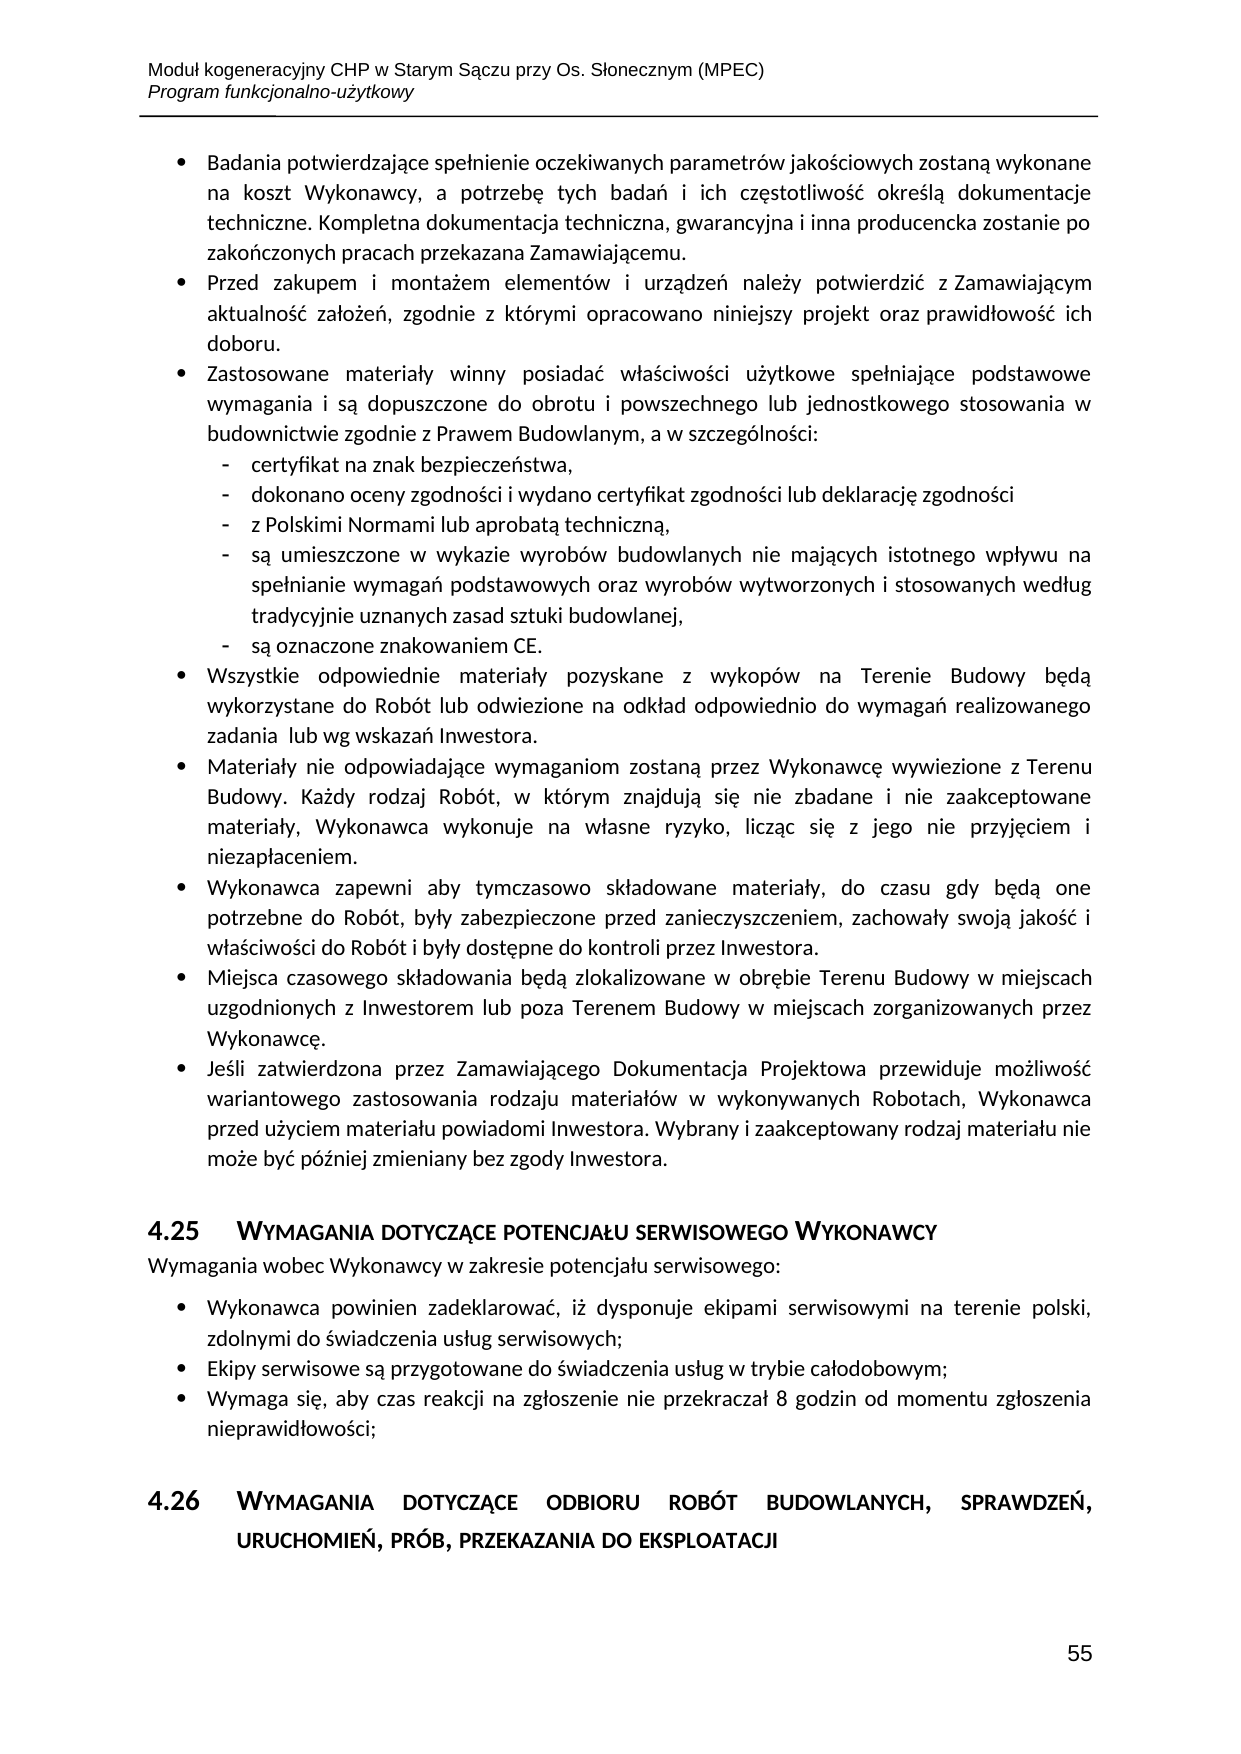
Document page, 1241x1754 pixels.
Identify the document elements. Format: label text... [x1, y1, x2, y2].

subtitle Wymagania dotyczące odbioru robót budowlanych, sprawdzeń, uruchomień, prób, przekazania do eksploatacji [148, 1482, 1092, 1556]
text Wymagania wobec Wykonawcy w zakresie potencjału serwisowego: [148, 1251, 1092, 1279]
list są umieszczone w wykazie wyrobów budowlanych nie mających istotnego wpływu na spełnianie wymagań podstawowych oraz wyrobów wytworzonych i stosowanych według tradycyjnie uznanych zasad sztuki budowlanej, [222, 540, 1092, 629]
list z Polskimi Normami lub aprobatą techniczną, [222, 510, 1092, 538]
subtitle Wymagania dotyczące potencjału serwisowego Wykonawcy [148, 1212, 1092, 1248]
list są oznaczone znakowaniem CE. [222, 631, 1092, 659]
list Jeśli zatwierdzona przez Zamawiającego Dokumentacja Projektowa przewiduje możliwość wariantowego zastosowania rodzaju materiałów w wykonywanych Robotach, Wykonawca przed użyciem materiału powiadomi Inwestora. Wybrany i zaakceptowany rodzaj materiału nie może być później zmieniany bez zgody Inwestora. [177, 1054, 1092, 1173]
list Wykonawca zapewni aby tymczasowo składowane materiały, do czasu gdy będą one potrzebne do Robót, były zabezpieczone przed zanieczyszczeniem, zachowały swoją jakość i właściwości do Robót i były dostępne do kontroli przez Inwestora. [177, 873, 1092, 961]
list Miejsca czasowego składowania będą zlokalizowane w obrębie Terenu Budowy w miejscach uzgodnionych z Inwestorem lub poza Terenem Budowy w miejscach zorganizowanych przez Wykonawcę. [177, 963, 1092, 1052]
list dokonano oceny zgodności i wydano certyfikat zgodności lub deklarację zgodności [222, 480, 1092, 508]
list Wykonawca powinien zadeklarować, iż dysponuje ekipami serwisowymi na terenie polski, zdolnymi do świadczenia usług serwisowych; [177, 1293, 1092, 1352]
list Materiały nie odpowiadające wymaganiom zostaną przez Wykonawcę wywiezione z Terenu Budowy. Każdy rodzaj Robót, w którym znajdują się nie zbadane i nie zaakceptowane materiały, Wykonawca wykonuje na własne ryzyko, licząc się z jego nie przyjęciem i niezapłaceniem. [177, 752, 1092, 871]
list Badania potwierdzające spełnienie oczekiwanych parametrów jakościowych zostaną wykonane na koszt Wykonawcy, a potrzebę tych badań i ich częstotliwość określą dokumentacje techniczne. Kompletna dokumentacja techniczna, gwarancyjna i inna producencka zostanie po zakończonych pracach przekazana Zamawiającemu. [177, 148, 1092, 266]
list Wszystkie odpowiednie materiały pozyskane z wykopów na Terenie Budowy będą wykorzystane do Robót lub odwiezione na odkład odpowiednio do wymagań realizowanego zadania lub wg wskazań Inwestora. [177, 661, 1092, 750]
list Ekipy serwisowe są przygotowane do świadczenia usług w trybie całodobowym; [177, 1354, 1092, 1382]
list Wymaga się, aby czas reakcji na zgłoszenie nie przekraczał 8 godzin od momentu zgłoszenia nieprawidłowości; [177, 1384, 1092, 1442]
list Przed zakupem i montażem elementów i urządzeń należy potwierdzić z Zamawiającym aktualność założeń, zgodnie z którymi opracowano niniejszy projekt oraz prawidłowość ich doboru. [177, 268, 1092, 357]
list certyfikat na znak bezpieczeństwa, [222, 450, 1092, 478]
list Zastosowane materiały winny posiadać właściwości użytkowe spełniające podstawowe wymagania i są dopuszczone do obrotu i powszechnego lub jednostkowego stosowania w budownictwie zgodnie z Prawem Budowlanym, a w szczególności: [177, 359, 1092, 448]
